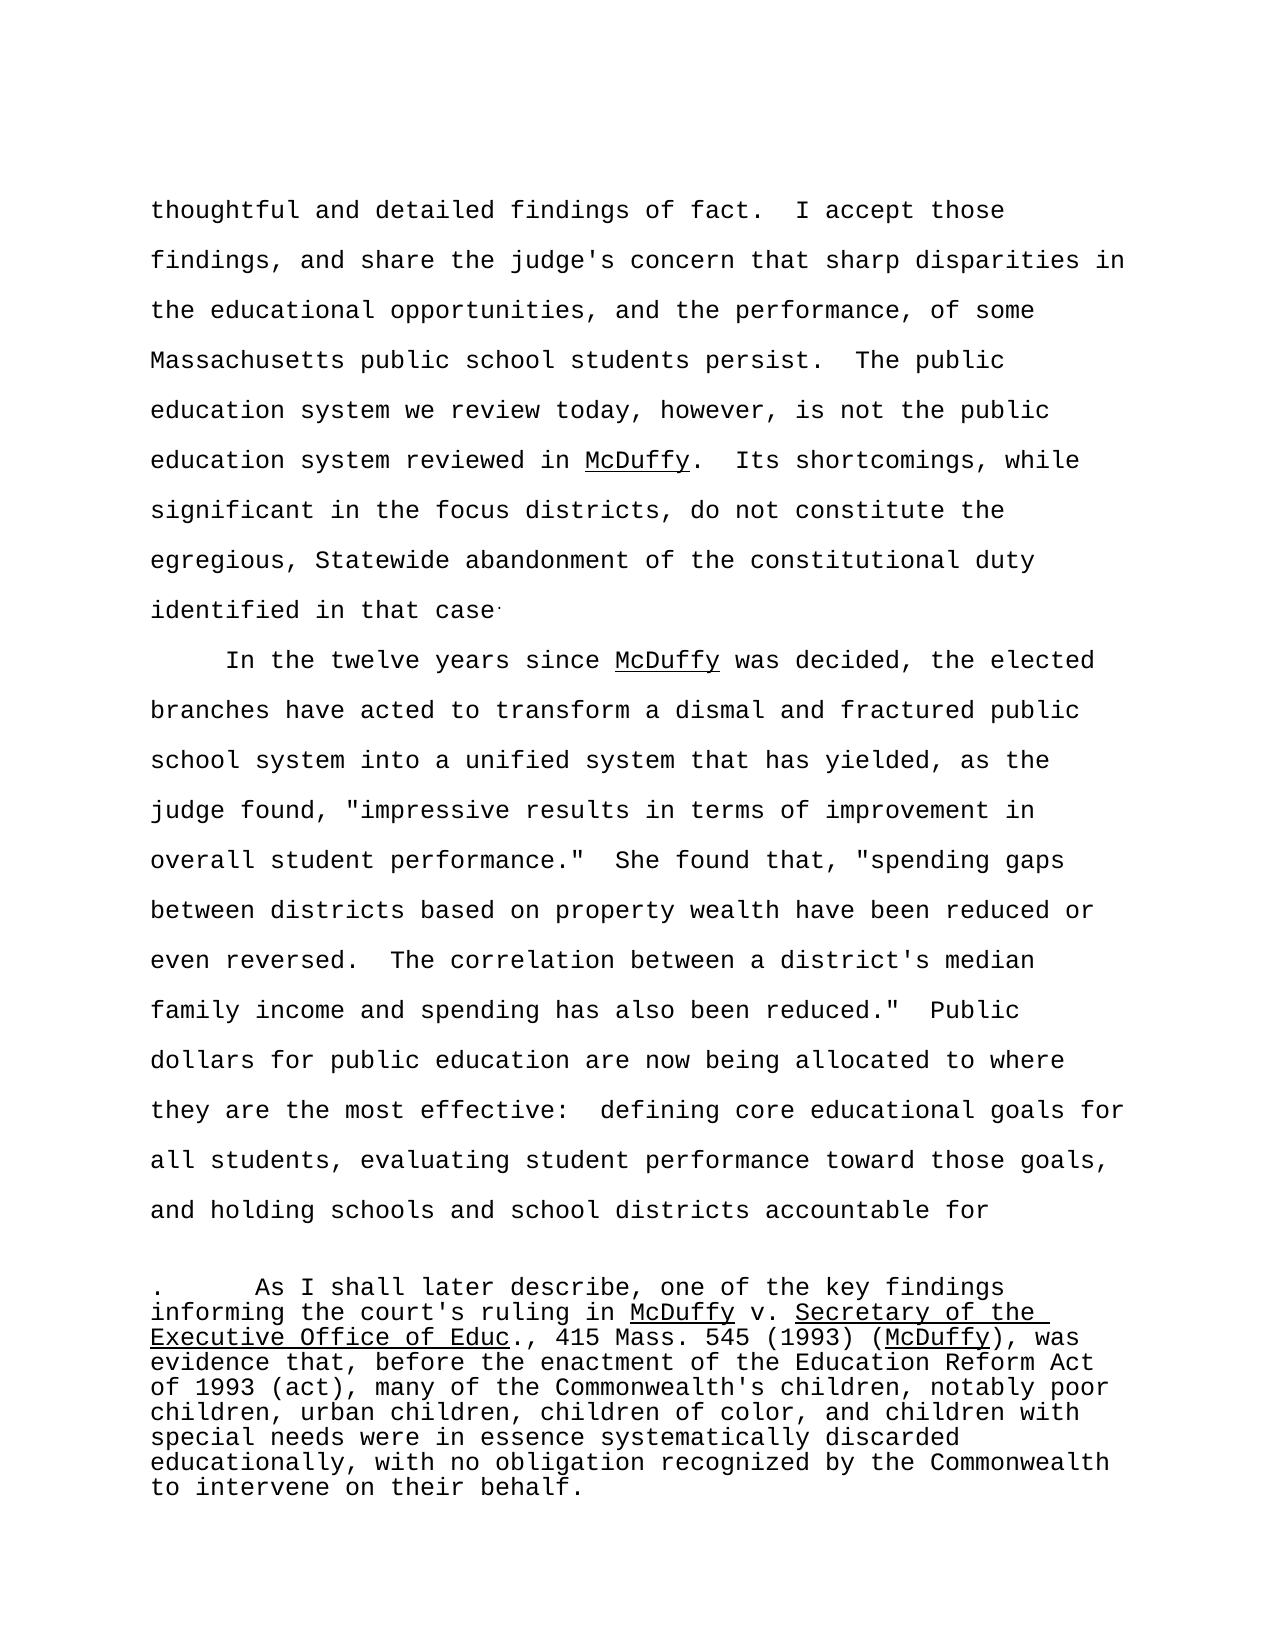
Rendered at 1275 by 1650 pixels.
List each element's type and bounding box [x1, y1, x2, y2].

text [150, 178, 1125, 628]
text [150, 628, 1125, 1228]
